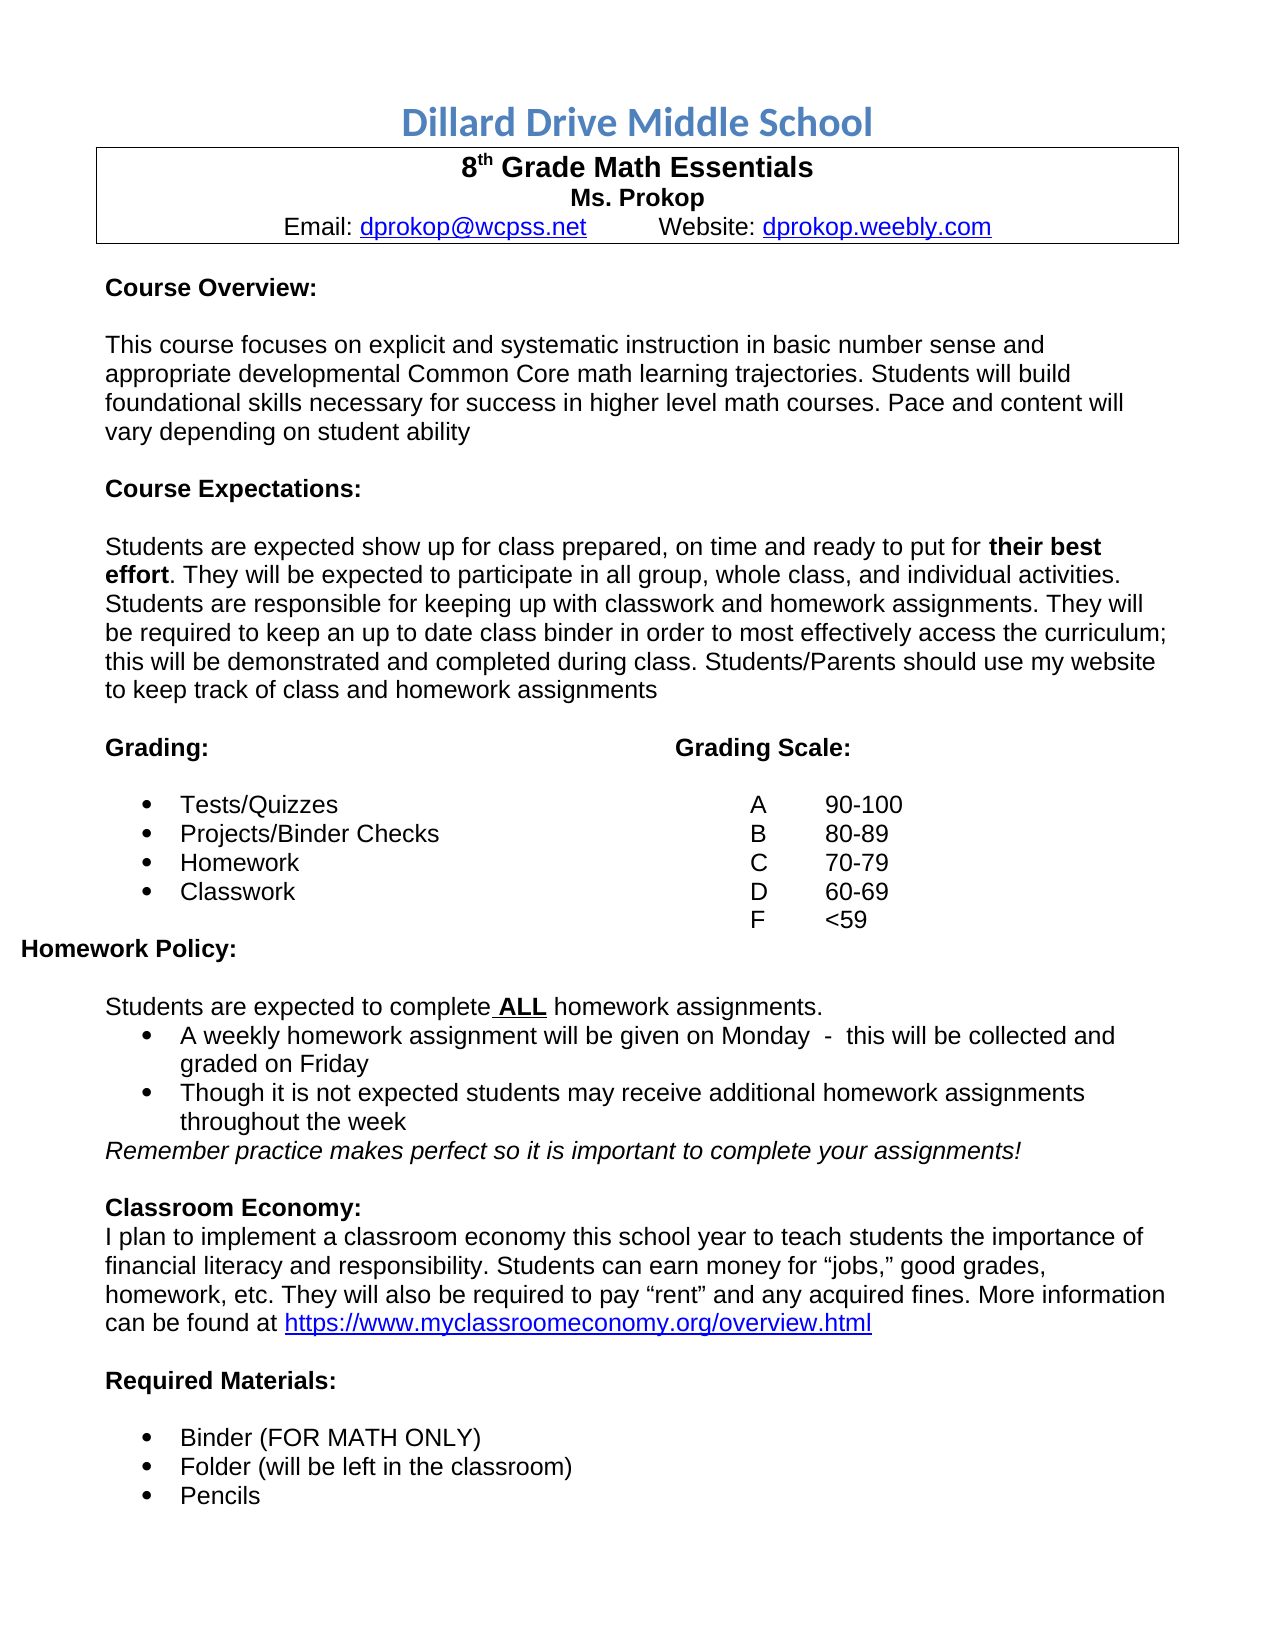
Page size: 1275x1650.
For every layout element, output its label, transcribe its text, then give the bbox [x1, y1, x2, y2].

text D 60-69 [675, 876, 1170, 905]
text Email: dprokop@wcpss.net Website: dprokop.weebly.com [97, 209, 1178, 243]
text Ms. Prokop [105, 183, 1170, 209]
text Course Expectations: [105, 474, 1170, 503]
text Classroom Economy: [105, 1193, 1170, 1222]
text Grading Scale: [675, 733, 1170, 761]
text Students are expected show up for class prepared, on time and ready to put for their best effort. They will be expected to participate in all group, whole class, and individual activities. Students are responsible for keeping up with classwork and homework assignments. They will be required to keep an up to date class binder in order to most effectively access the curriculum; this will be demonstrated and completed during class. Students/Parents should use my website to keep track of class and homework assignments [105, 531, 1170, 704]
text B 80-89 [675, 819, 1170, 848]
list Pencils [142, 1481, 1170, 1510]
text F <59 [675, 905, 1170, 934]
text Grading: [105, 733, 600, 761]
text Required Materials: [105, 1366, 1170, 1394]
list Binder (FOR MATH ONLY) [142, 1423, 1170, 1452]
list A weekly homework assignment will be given on Monday - this will be collected and graded on Friday [142, 1021, 1170, 1078]
text Course Overview: [105, 273, 1170, 301]
text Remember practice makes perfect so it is important to complete your assignments! [105, 1136, 1170, 1164]
list Folder (will be left in the classroom) [142, 1452, 1170, 1481]
list Homework [142, 848, 600, 877]
list Classwork [142, 877, 600, 906]
list Tests/Quizzes [142, 790, 600, 819]
text Homework Policy: [21, 934, 600, 963]
text Students are expected to complete ALL homework assignments. [105, 992, 1170, 1021]
text I plan to implement a classroom economy this school year to teach students the importance of financial literacy and responsibility. Students can earn money for “jobs,” good grades, homework, etc. They will also be required to pay “rent” and any acquired fines. More information can be found at https://www.myclassroomeconomy.org/overview.html [105, 1222, 1170, 1337]
list Though it is not expected students may receive additional homework assignments throughout the week [142, 1078, 1170, 1136]
text This course focuses on explicit and systematic instruction in basic number sense and appropriate developmental Common Core math learning trajectories. Students will build foundational skills necessary for success in higher level math courses. Pace and content will vary depending on student ability [105, 330, 1170, 445]
text C 70-79 [675, 848, 1170, 876]
text 8th Grade Math Essentials [97, 148, 1178, 183]
list Projects/Binder Checks [142, 819, 600, 848]
text A 90-100 [675, 790, 1170, 819]
